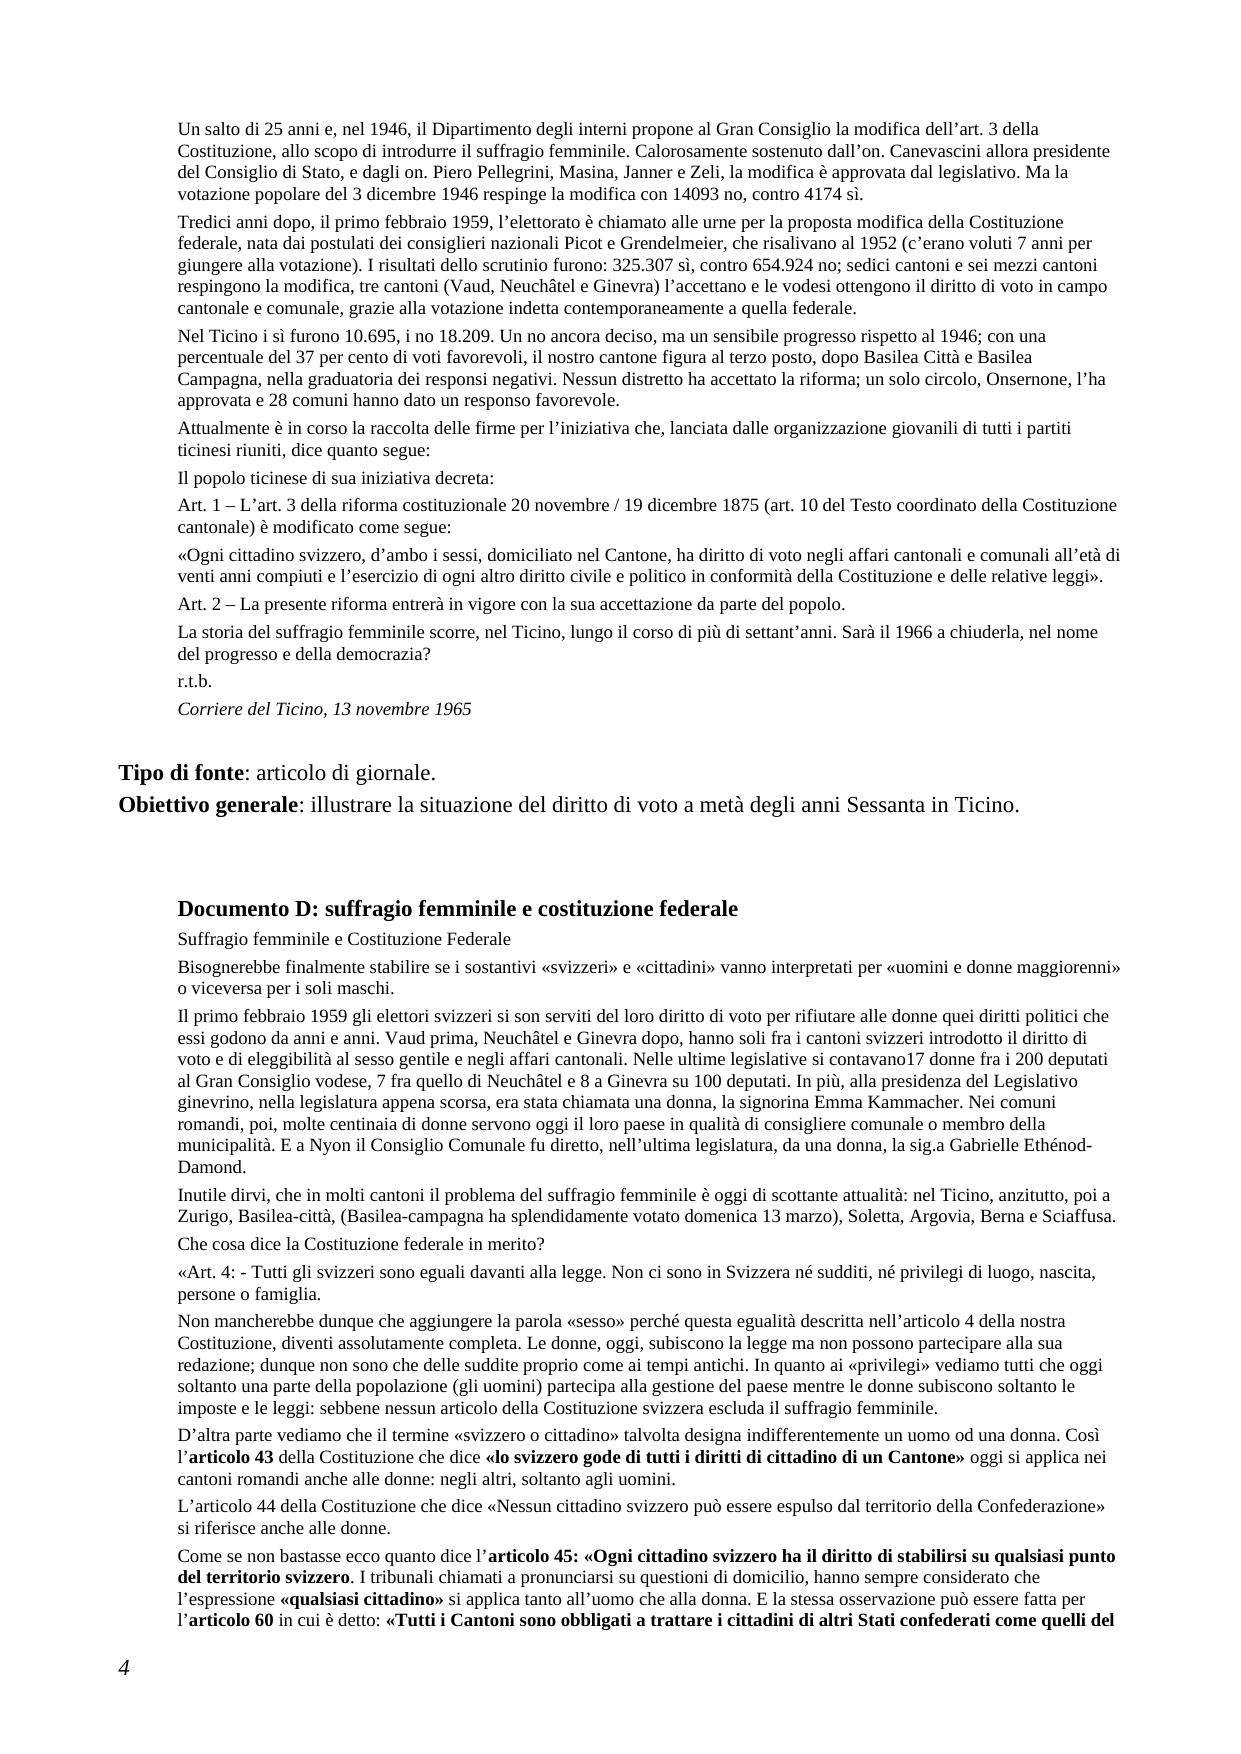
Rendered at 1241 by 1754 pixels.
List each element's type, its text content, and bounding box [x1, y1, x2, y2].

text L’articolo 44 della Costituzione che dice «Nessun cittadino svizzero può essere espulso dal territorio della Confederazione» si riferisce anche alle donne. [177, 1495, 1122, 1538]
text La storia del suffragio femminile scorre, nel Ticino, lungo il corso di più di settant’anni. Sarà il 1966 a chiuderla, nel nome del progresso e della democrazia? [177, 621, 1122, 664]
text Non mancherebbe dunque che aggiungere la parola «sesso» perché questa egualità descritta nell’articolo 4 della nostra Costituzione, diventi assolutamente completa. Le donne, oggi, subiscono la legge ma non possono partecipare alla sua redazione; dunque non sono che delle suddite proprio come ai tempi antichi. In quanto ai «privilegi» vediamo tutti che oggi soltanto una parte della popolazione (gli uomini) partecipa alla gestione del paese mentre le donne subiscono soltanto le imposte e le leggi: sebbene nessun articolo della Costituzione svizzera escluda il suffragio femminile. [177, 1310, 1122, 1418]
text Corriere del Ticino, 13 novembre 1965 [177, 698, 1122, 720]
text Art. 2 – La presente riforma entrerà in vigore con la sua accettazione da parte del popolo. [177, 593, 1122, 615]
text Il popolo ticinese di sua iniziativa decreta: [177, 467, 1122, 488]
text «Art. 4: - Tutti gli svizzeri sono eguali davanti alla legge. Non ci sono in Svizzera né sudditi, né privilegi di luogo, nascita, persone o famiglia. [177, 1261, 1122, 1304]
text Tredici anni dopo, il primo febbraio 1959, l’elettorato è chiamato alle urne per la proposta modifica della Costituzione federale, nata dai postulati dei consiglieri nazionali Picot e Grendelmeier, che risalivano al 1952 (c’erano voluti 7 anni per giungere alla votazione). I risultati dello scrutinio furono: 325.307 sì, contro 654.924 no; sedici cantoni e sei mezzi cantoni respingono la modifica, tre cantoni (Vaud, Neuchâtel e Ginevra) l’accettano e le vodesi ottengono il diritto di voto in campo cantonale e comunale, grazie alla votazione indetta contemporaneamente a quella federale. [177, 211, 1122, 318]
text Un salto di 25 anni e, nel 1946, il Dipartimento degli interni propone al Gran Consiglio la modifica dell’art. 3 della Costituzione, allo scopo di introdurre il suffragio femminile. Calorosamente sostenuto dall’on. Canevascini allora presidente del Consiglio di Stato, e dagli on. Piero Pellegrini, Masina, Janner e Zeli, la modifica è approvata dal legislativo. Ma la votazione popolare del 3 dicembre 1946 respinge la modifica con 14093 no, contro 4174 sì. [177, 118, 1122, 204]
text r.t.b. [177, 670, 1122, 692]
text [177, 1545, 1122, 1631]
text Art. 1 – L’art. 3 della riforma costituzionale 20 novembre / 19 dicembre 1875 (art. 10 del Testo coordinato della Costituzione cantonale) è modificato come segue: [177, 494, 1122, 537]
text «Ogni cittadino svizzero, d’ambo i sessi, domiciliato nel Cantone, ha diritto di voto negli affari cantonali e comunali all’età di venti anni compiuti e l’esercizio di ogni altro diritto civile e politico in conformità della Costituzione e delle relative leggi». [177, 544, 1122, 587]
text Che cosa dice la Costituzione federale in merito? [177, 1233, 1122, 1255]
text Obiettivo generale: illustrare la situazione del diritto di voto a metà degli anni Sessanta in Ticino. [118, 791, 1122, 817]
text D’altra parte vediamo che il termine «svizzero o cittadino» talvolta designa indifferentemente un uomo od una donna. Così l’articolo 43 della Costituzione che dice «lo svizzero gode di tutti i diritti di cittadino di un Cantone» oggi si applica nei cantoni romandi anche alle donne: negli altri, soltanto agli uomini. [177, 1424, 1122, 1489]
text Tipo di fonte: articolo di giornale. [118, 758, 1122, 785]
subtitle Documento D: suffragio femminile e costituzione federale [177, 895, 1122, 922]
text Inutile dirvi, che in molti cantoni il problema del suffragio femminile è oggi di scottante attualità: nel Ticino, anzitutto, poi a Zurigo, Basilea-città, (Basilea-campagna ha splendidamente votato domenica 13 marzo), Soletta, Argovia, Berna e Sciaffusa. [177, 1184, 1122, 1227]
text Il primo febbraio 1959 gli elettori svizzeri si son serviti del loro diritto di voto per rifiutare alle donne quei diritti politici che essi godono da anni e anni. Vaud prima, Neuchâtel e Ginevra dopo, hanno soli fra i cantoni svizzeri introdotto il diritto di voto e di eleggibilità al sesso gentile e negli affari cantonali. Nelle ultime legislative si contavano17 donne fra i 200 deputati al Gran Consiglio vodese, 7 fra quello di Neuchâtel e 8 a Ginevra su 100 deputati. In più, alla presidenza del Legislativo ginevrino, nella legislatura appena scorsa, era stata chiamata una donna, la signorina Emma Kammacher. Nei comuni romandi, poi, molte centinaia di donne servono oggi il loro paese in qualità di consigliere comunale o membro della municipalità. E a Nyon il Consiglio Comunale fu diretto, nell’ultima legislatura, da una donna, la sig.a Gabrielle Ethénod-Damond. [177, 1005, 1122, 1177]
text Nel Ticino i sì furono 10.695, i no 18.209. Un no ancora deciso, ma un sensibile progresso rispetto al 1946; con una percentuale del 37 per cento di voti favorevoli, il nostro cantone figura al terzo posto, dopo Basilea Città e Basilea Campagna, nella graduatoria dei responsi negativi. Nessun distretto ha accettato la riforma; un solo circolo, Onsernone, l’ha approvata e 28 comuni hanno dato un responso favorevole. [177, 325, 1122, 411]
text Bisognerebbe finalmente stabilire se i sostantivi «svizzeri» e «cittadini» vanno interpretati per «uomini e donne maggiorenni» o viceversa per i soli maschi. [177, 956, 1122, 999]
text Attualmente è in corso la raccolta delle firme per l’iniziativa che, lanciata dalle organizzazione giovanili di tutti i partiti ticinesi riuniti, dice quanto segue: [177, 417, 1122, 460]
text Suffragio femminile e Costituzione Federale [177, 928, 1122, 949]
